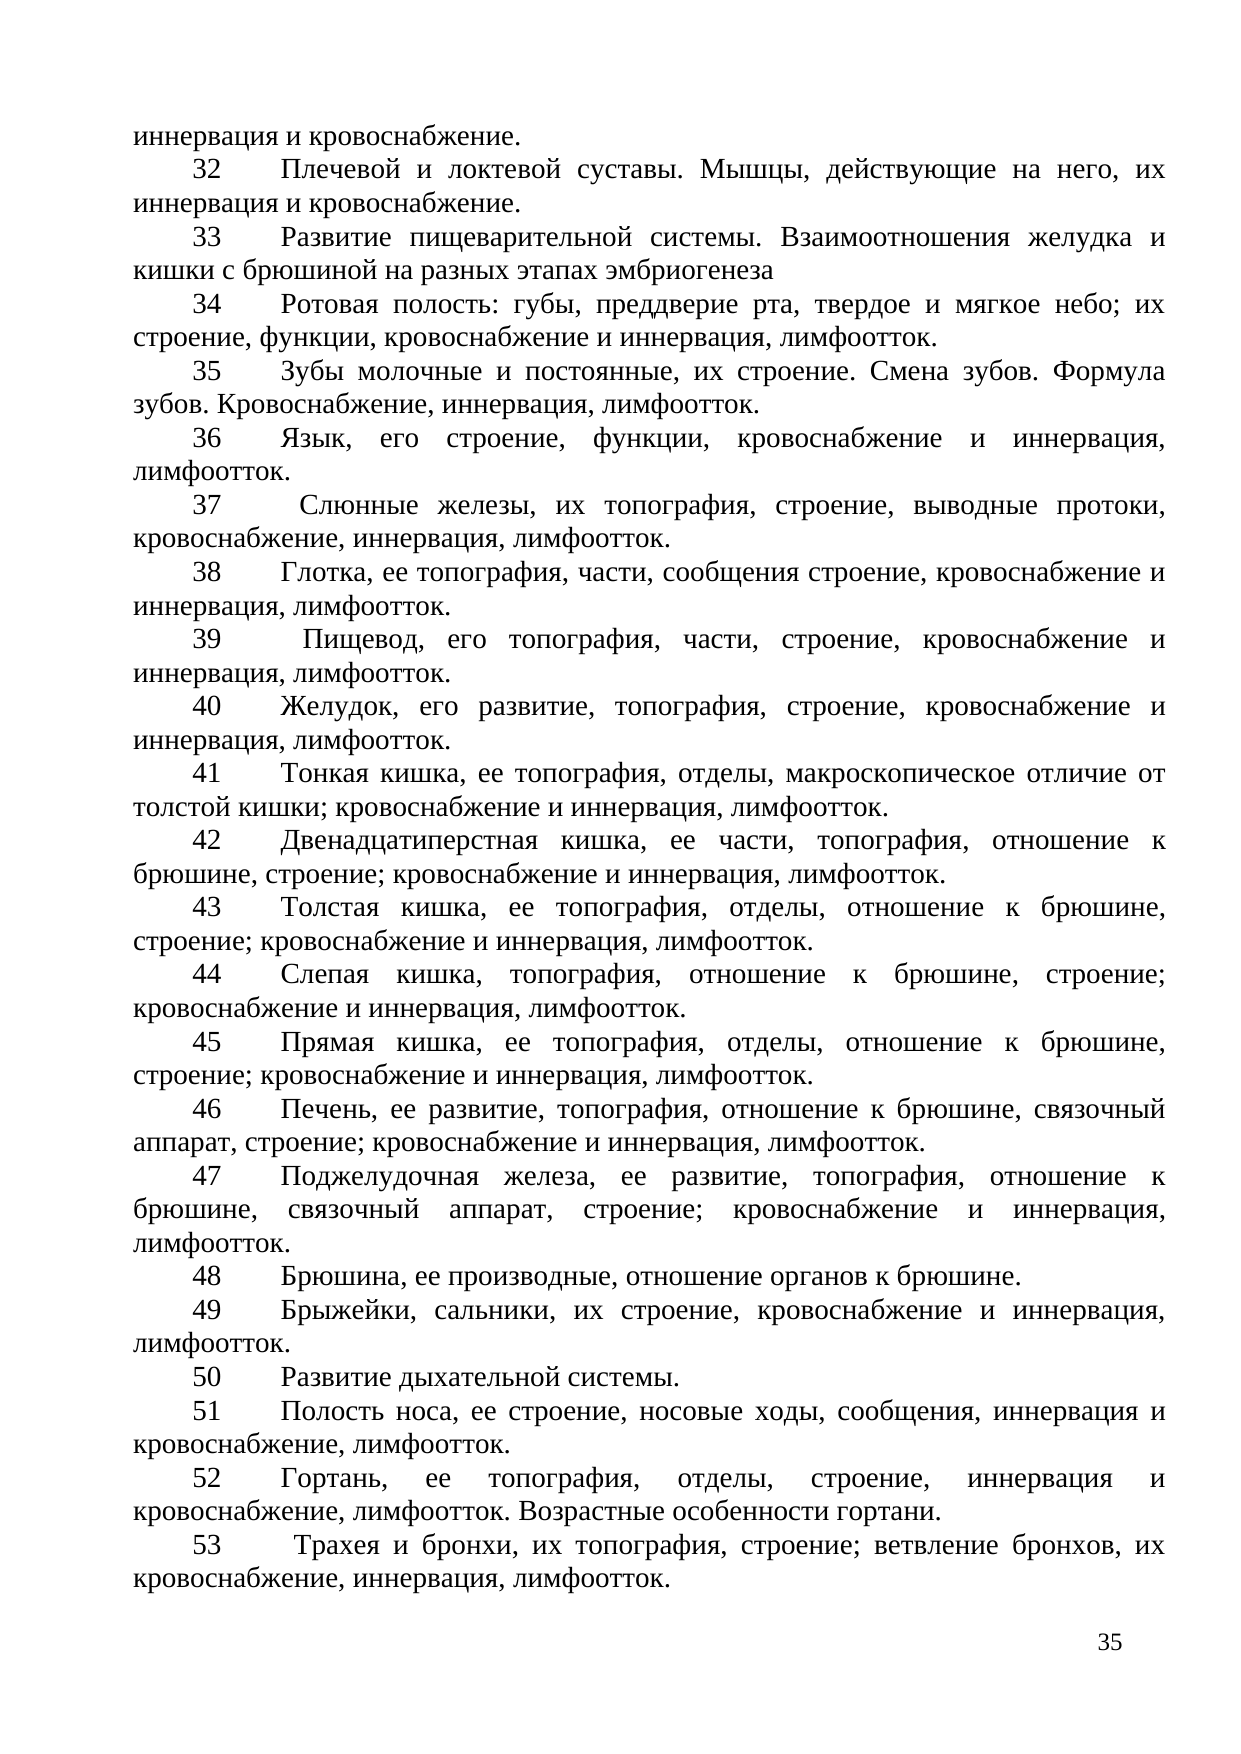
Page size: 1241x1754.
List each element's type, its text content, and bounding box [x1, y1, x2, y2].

list Толстая кишка, ее топография, отделы, отношение к брюшине, строение; кровоснабжение и иннервация, лимфоотток. [133, 889, 1167, 957]
list Язык, его строение, функции, кровоснабжение и иннервация, лимфоотток. [133, 420, 1167, 487]
list Брюшина, ее производные, отношение органов к брюшине. [133, 1258, 1167, 1292]
list Полость носа, ее строение, носовые ходы, сообщения, иннервация и кровоснабжение, лимфоотток. [133, 1393, 1167, 1460]
list Слепая кишка, топография, отношение к брюшине, строение; кровоснабжение и иннервация, лимфоотток. [133, 957, 1167, 1024]
list Трахея и бронхи, их топография, строение; ветвление бронхов, их кровоснабжение, иннервация, лимфоотток. [133, 1527, 1167, 1594]
list Гортань, ее топография, отделы, строение, иннервация и кровоснабжение, лимфоотток. Возрастные особенности гортани. [133, 1460, 1167, 1527]
list Развитие дыхательной системы. [133, 1359, 1167, 1393]
list Поджелудочная железа, ее развитие, топография, отношение к брюшине, связочный аппарат, строение; кровоснабжение и иннервация, лимфоотток. [133, 1158, 1167, 1258]
list Плечевой и локтевой суставы. Мышцы, действующие на него, их иннервация и кровоснабжение. [133, 152, 1167, 219]
list Желудок, его развитие, топография, строение, кровоснабжение и иннервация, лимфоотток. [133, 688, 1167, 755]
list Слюнные железы, их топография, строение, выводные протоки, кровоснабжение, иннервация, лимфоотток. [133, 487, 1167, 554]
list Ротовая полость: губы, преддверие рта, твердое и мягкое небо; их строение, функции, кровоснабжение и иннервация, лимфоотток. [133, 286, 1167, 353]
list Брыжейки, сальники, их строение, кровоснабжение и иннервация, лимфоотток. [133, 1292, 1167, 1359]
list Прямая кишка, ее топография, отделы, отношение к брюшине, строение; кровоснабжение и иннервация, лимфоотток. [133, 1024, 1167, 1091]
list Пищевод, его топография, части, строение, кровоснабжение и иннервация, лимфоотток. [133, 621, 1167, 688]
list Двенадцатиперстная кишка, ее части, топография, отношение к брюшине, строение; кровоснабжение и иннервация, лимфоотток. [133, 822, 1167, 889]
list Зубы молочные и постоянные, их строение. Смена зубов. Формула зубов. Кровоснабжение, иннервация, лимфоотток. [133, 353, 1167, 420]
list Глотка, ее топография, части, сообщения строение, кровоснабжение и иннервация, лимфоотток. [133, 554, 1167, 621]
list Печень, ее развитие, топография, отношение к брюшине, связочный аппарат, строение; кровоснабжение и иннервация, лимфоотток. [133, 1091, 1167, 1158]
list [133, 118, 1167, 152]
list Тонкая кишка, ее топография, отделы, макроскопическое отличие от толстой кишки; кровоснабжение и иннервация, лимфоотток. [133, 755, 1167, 822]
list Развитие пищеварительной системы. Взаимоотношения желудка и кишки с брюшиной на разных этапах эмбриогенеза [133, 219, 1167, 286]
